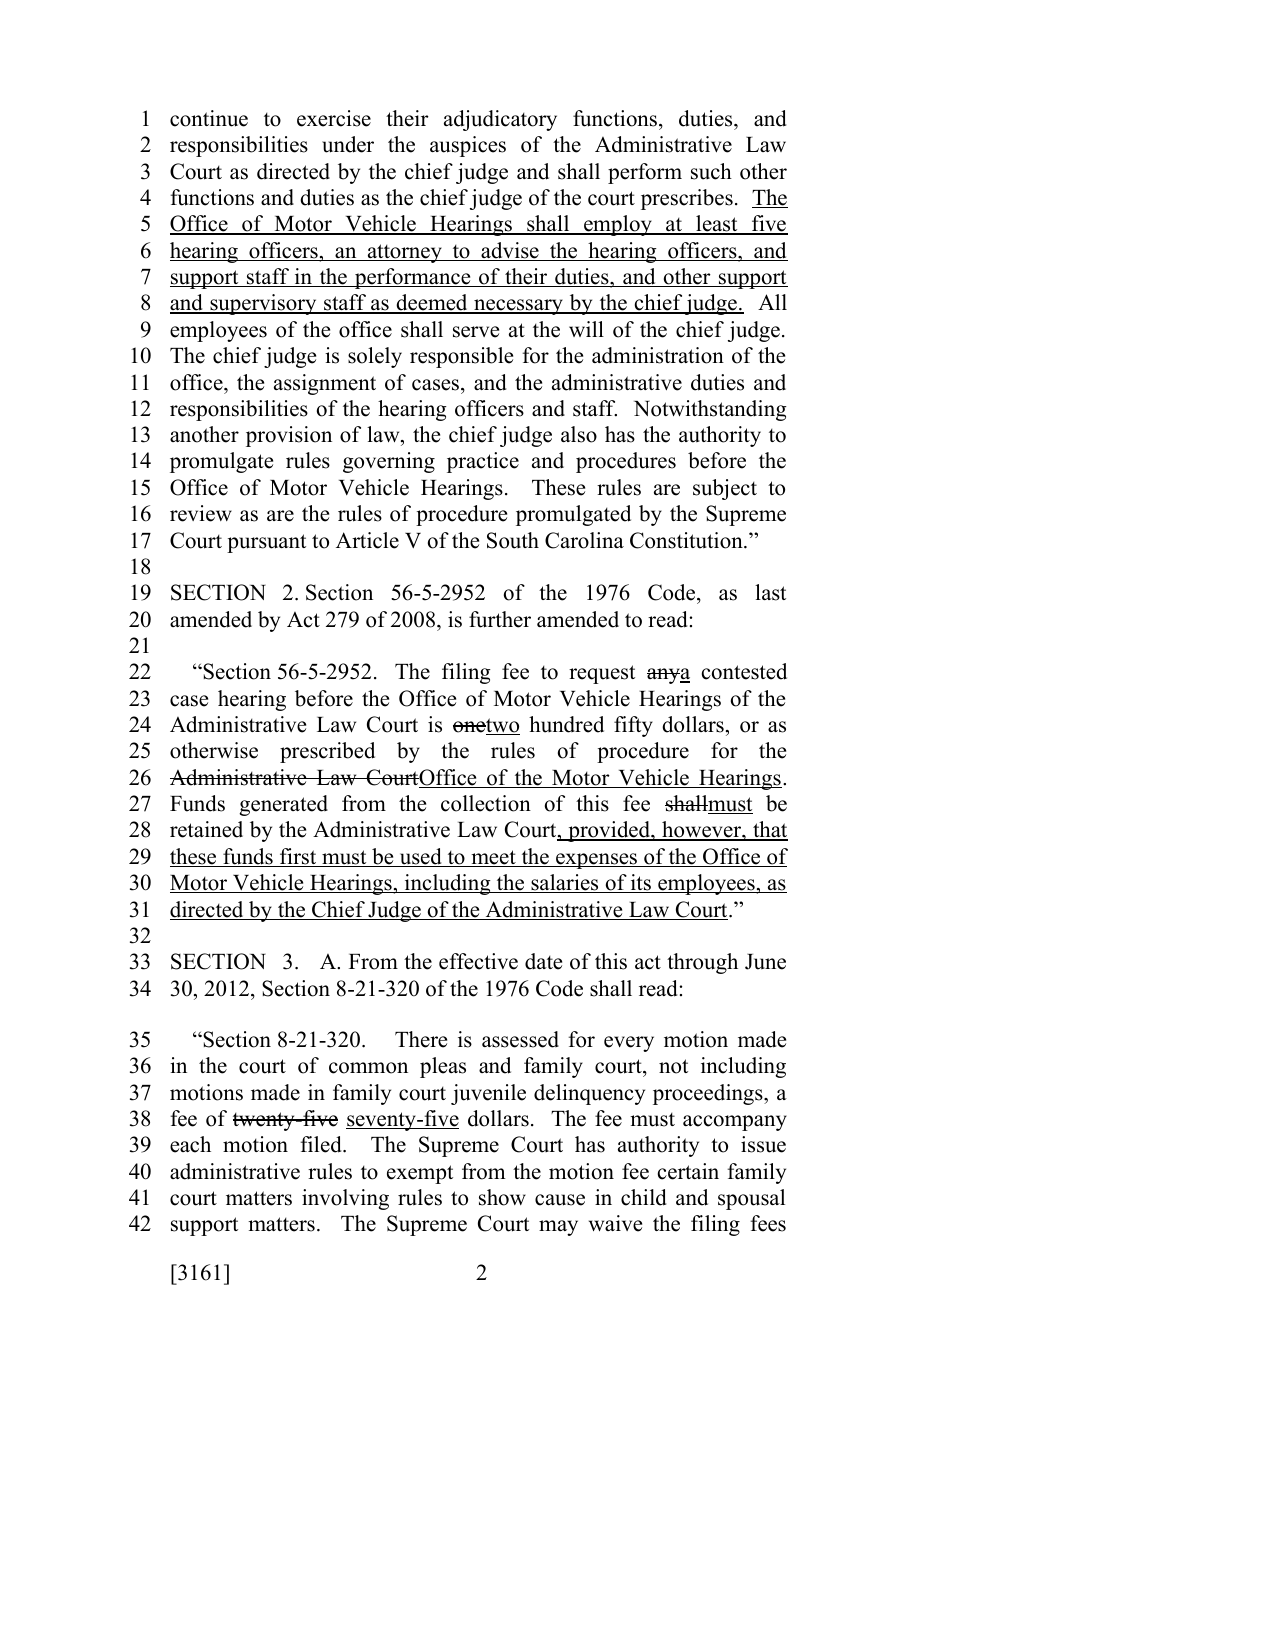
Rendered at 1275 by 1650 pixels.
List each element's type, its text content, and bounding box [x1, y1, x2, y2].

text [169, 105, 787, 233]
text SECTION 3. A. From the effective date of this act through June 30, 2012, Section 8-21-320 of the 1976 Code shall read: [169, 948, 787, 1001]
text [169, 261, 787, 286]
text “Section 56-5-2952. The filing fee to request anya contested case hearing before the Office of Motor Vehicle Hearings of the Administrative Law Court is onetwo hundred fifty dollars, or as otherwise prescribed by the rules of procedure for the Administrative Law CourtOffice of the Motor Vehicle Hearings. Funds generated from the collection of this fee shallmust be retained by the Administrative Law Court, provided, however, that these funds first must be used to meet the expenses of the Office of Motor Vehicle Hearings, including the salaries of its employees, as directed by the Chief Judge of the Administrative Law Court.” [169, 658, 787, 866]
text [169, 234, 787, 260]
text SECTION 2. Section 56-5-2952 of the 1976 Code, as last amended by Act 279 of 2008, is further amended to read: [169, 579, 787, 632]
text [169, 1026, 787, 1237]
